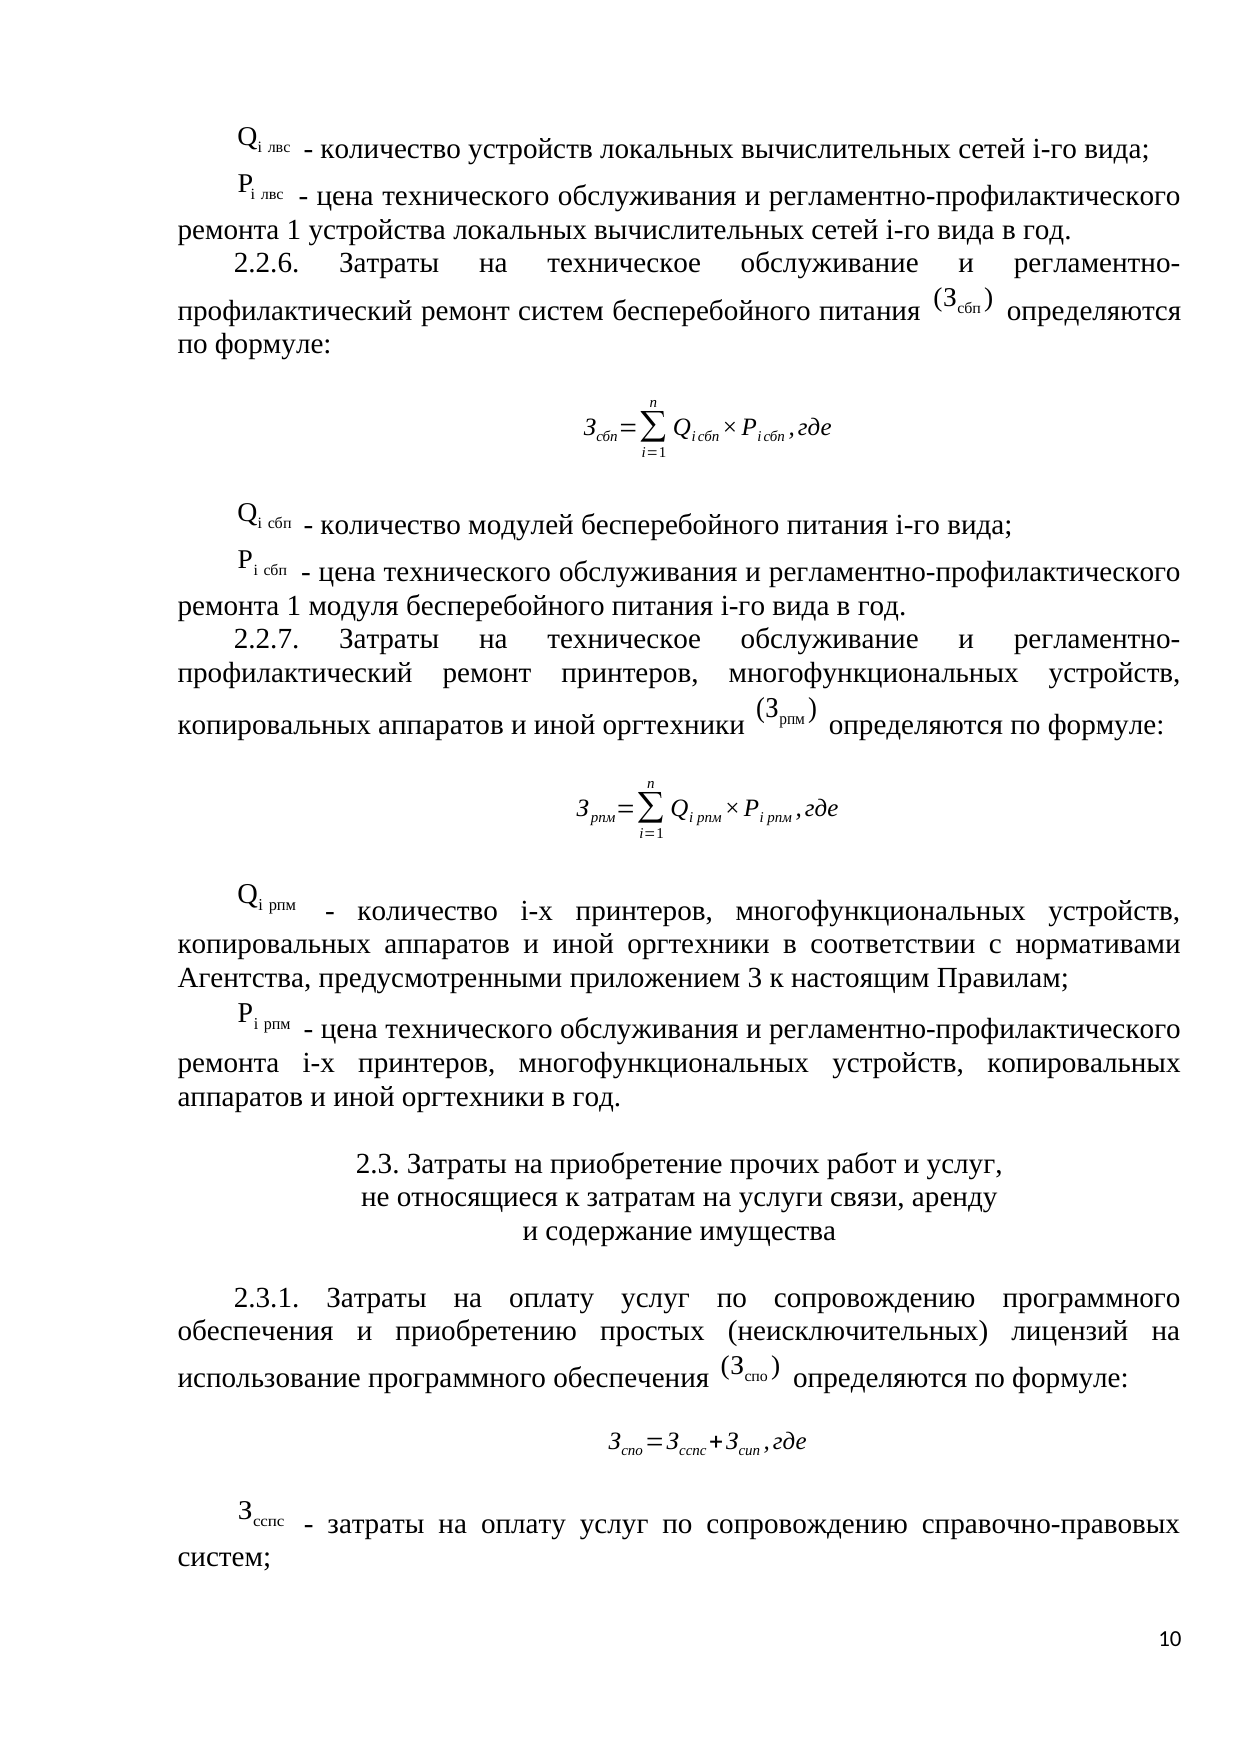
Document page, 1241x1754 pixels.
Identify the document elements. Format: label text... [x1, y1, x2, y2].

text - цена технического обслуживания и регламентно-профилактического ремонта i-х принтеров, многофункциональных устройств, копировальных аппаратов и иной оргтехники в год. [177, 993, 1181, 1112]
text - количество устройств локальных вычислительных сетей i-го вида; [177, 118, 1181, 165]
text - количество i-х принтеров, многофункциональных устройств, копировальных аппаратов и иной оргтехники в соответствии с нормативами Агентства, предусмотренными приложением 3 к настоящим Правилам; [177, 875, 1181, 993]
text - количество модулей бесперебойного питания i-го вида; [177, 494, 1181, 541]
text и содержание имущества [177, 1213, 1181, 1246]
text 2.2.6. Затраты на техническое обслуживание и регламентно-профилактический ремонт систем бесперебойного питания определяются по формуле: [177, 246, 1181, 360]
text 2.3.1. Затраты на оплату услуг по сопровождению программного обеспечения и приобретению простых (неисключительных) лицензий на использование программного обеспечения определяются по формуле: [177, 1280, 1181, 1394]
text - цена технического обслуживания и регламентно-профилактического ремонта 1 модуля бесперебойного питания i-го вида в год. [177, 541, 1181, 622]
text 2.3. Затраты на приобретение прочих работ и услуг, [177, 1146, 1181, 1179]
text - цена технического обслуживания и регламентно-профилактического ремонта 1 устройства локальных вычислительных сетей i-го вида в год. [177, 165, 1181, 246]
text не относящиеся к затратам на услуги связи, аренду [177, 1179, 1181, 1213]
text 2.2.7. Затраты на техническое обслуживание и регламентно-профилактический ремонт принтеров, многофункциональных устройств, копировальных аппаратов и иной оргтехники определяются по формуле: [177, 622, 1181, 740]
text - затраты на оплату услуг по сопровождению справочно-правовых систем; [177, 1492, 1181, 1573]
